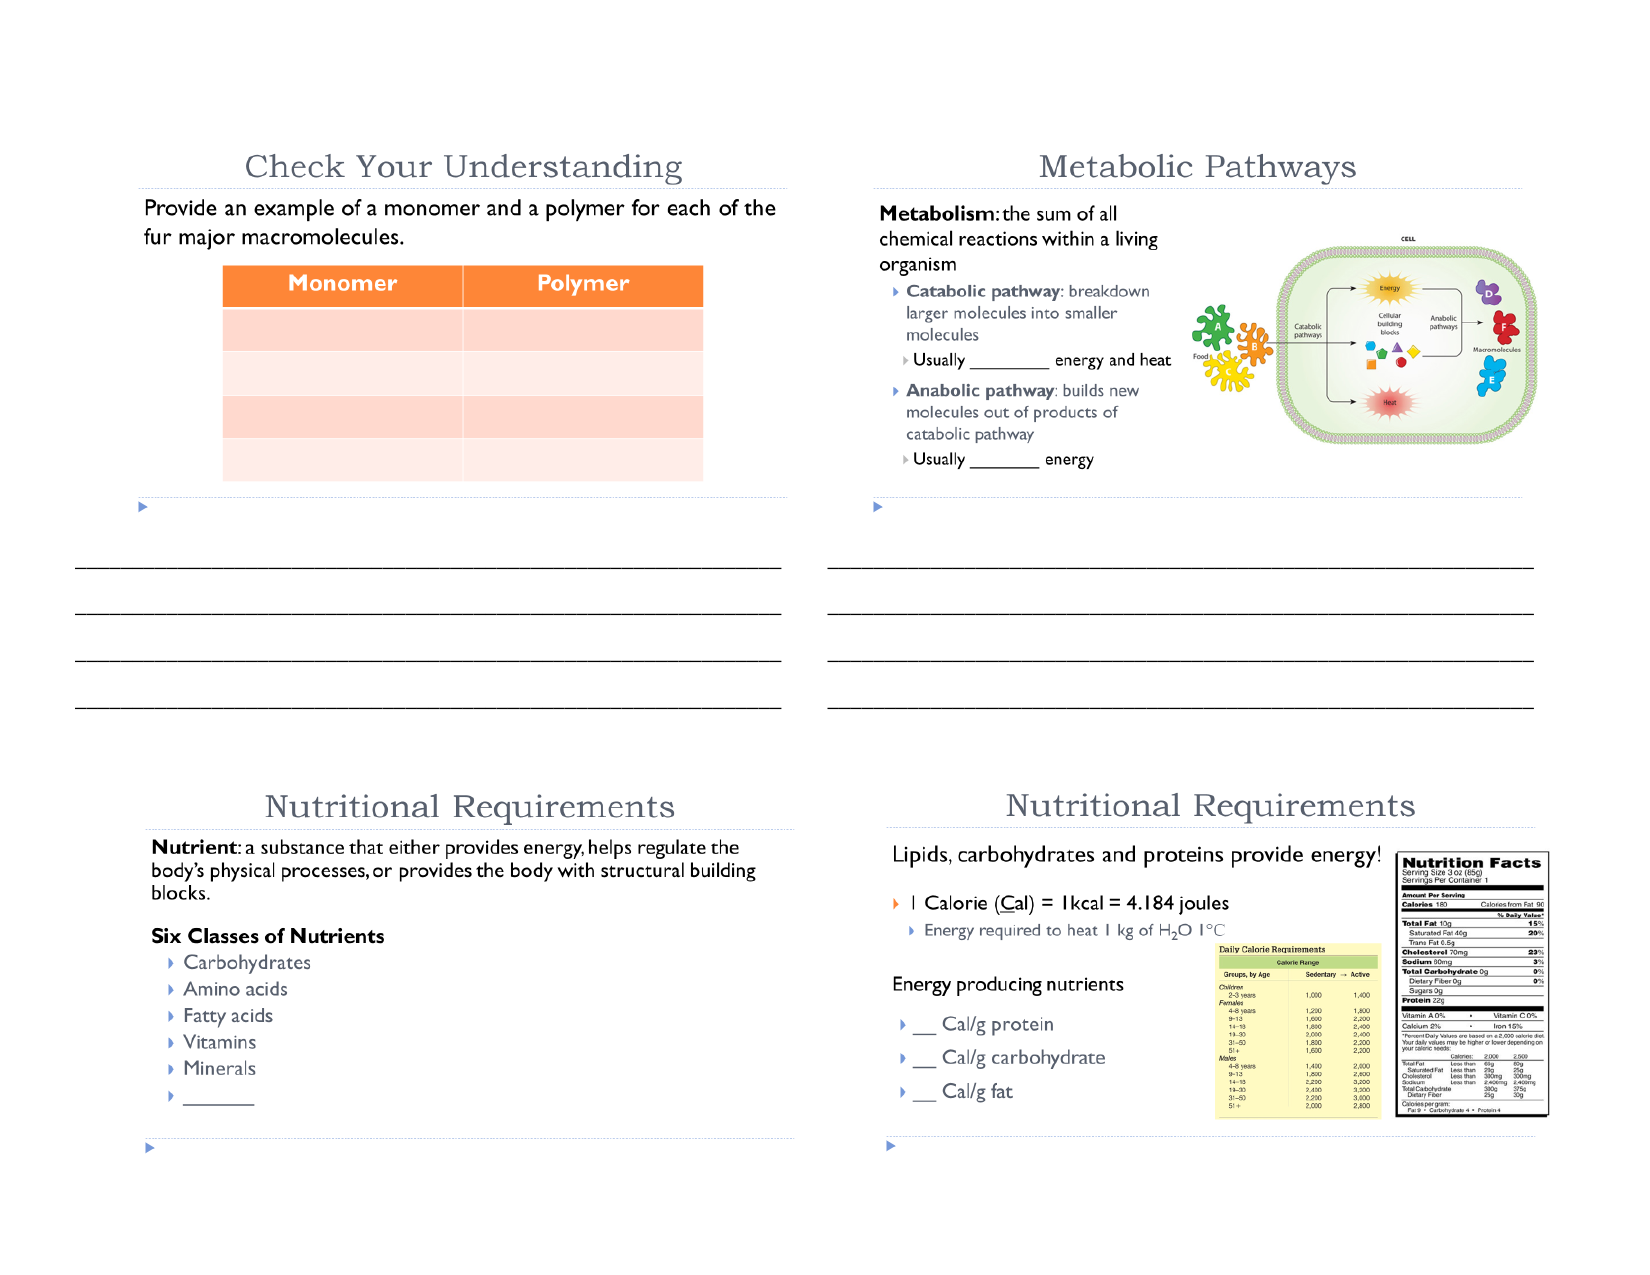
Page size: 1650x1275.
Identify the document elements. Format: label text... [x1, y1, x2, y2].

picture [837, 120, 1558, 526]
picture [850, 759, 1571, 1165]
text ______________________________________________________________ ______________________________________________________________ [75, 637, 1575, 666]
text ______________________________________________________________ ______________________________________________________________ [75, 591, 1575, 619]
picture [109, 761, 830, 1167]
picture [102, 120, 823, 526]
text ______________________________________________________________ ______________________________________________________________ [75, 684, 1575, 712]
text ______________________________________________________________ ______________________________________________________________ [75, 544, 1575, 572]
